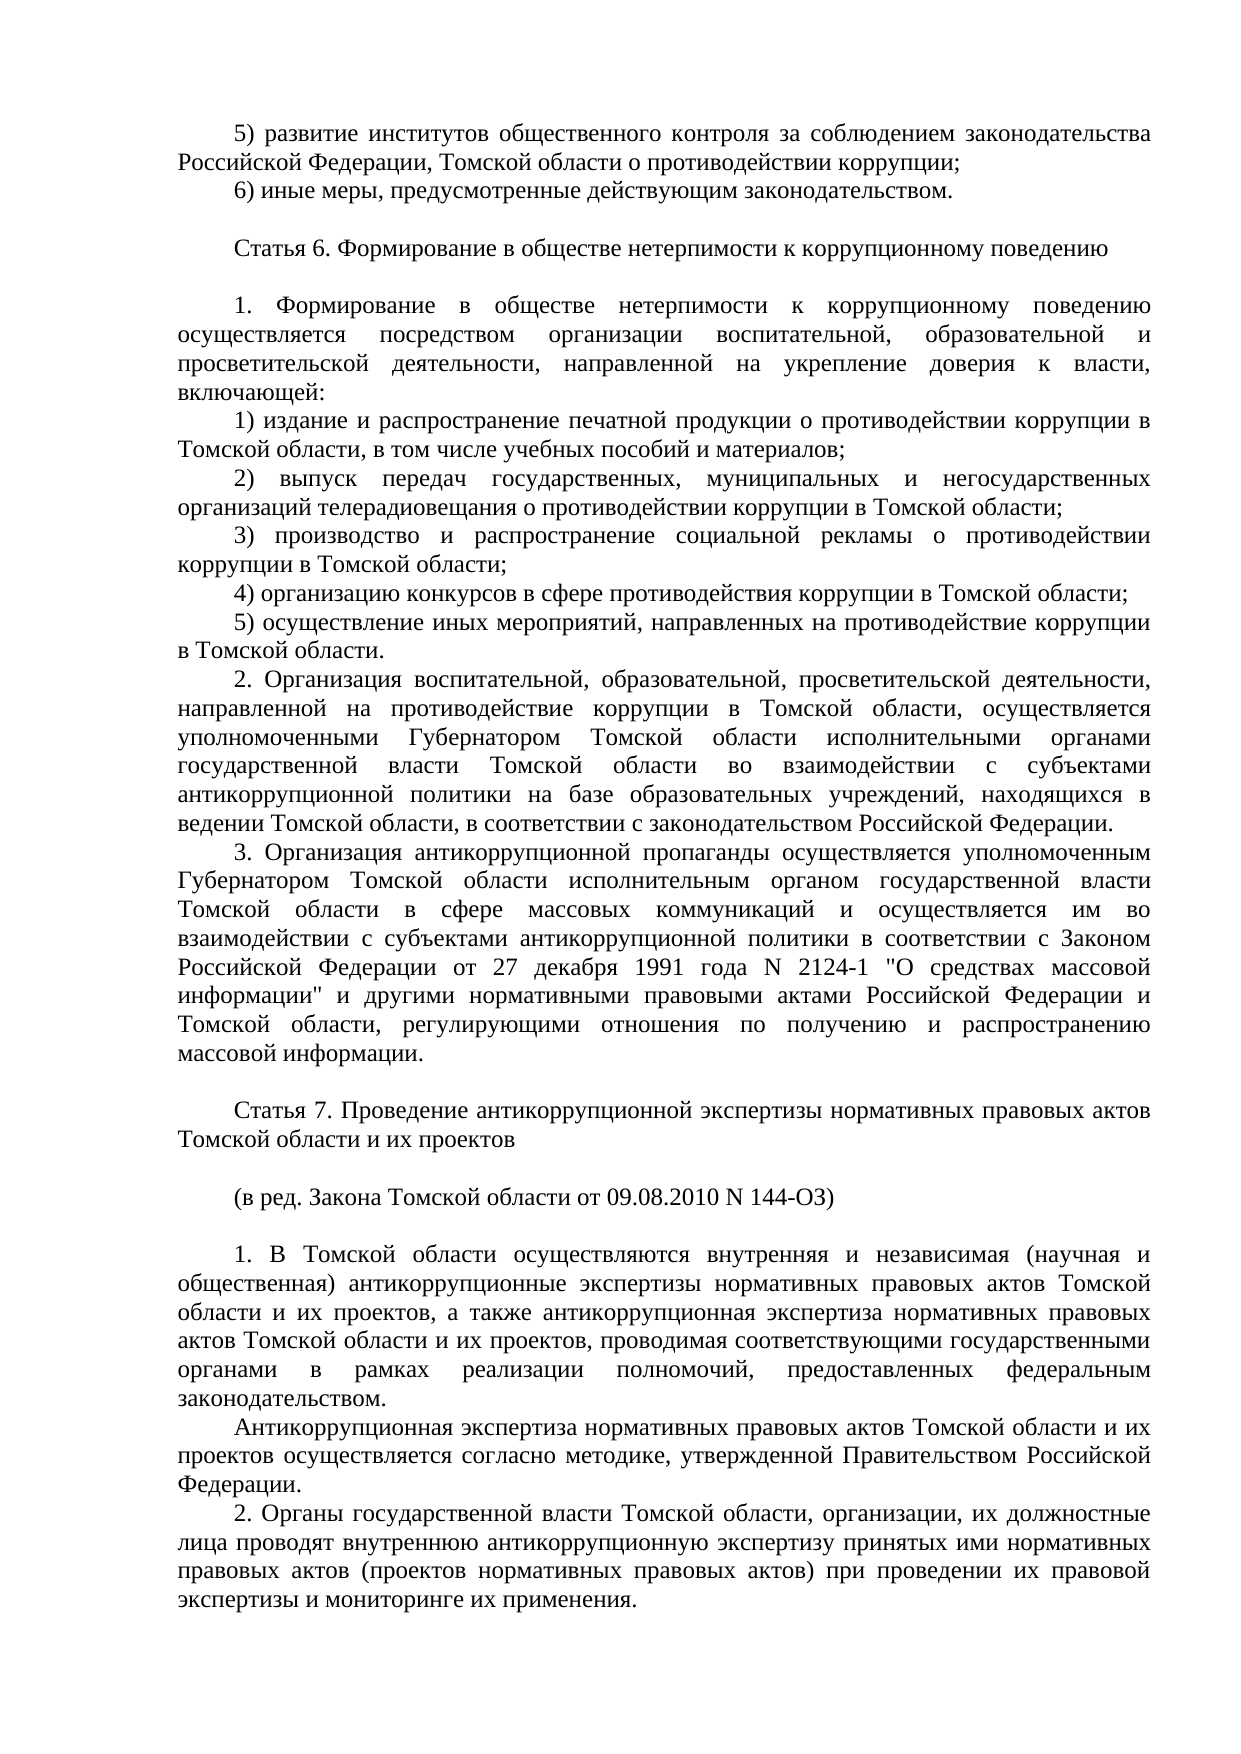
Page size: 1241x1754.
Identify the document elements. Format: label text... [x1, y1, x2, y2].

text 3. Организация антикоррупционной пропаганды осуществляется уполномоченным Губернатором Томской области исполнительным органом государственной власти Томской области в сфере массовых коммуникаций и осуществляется им во взаимодействии с субъектами антикоррупционной политики в соответствии с Законом Российской Федерации от 27 декабря 1991 года N 2124-1 "О средствах массовой информации" и другими нормативными правовыми актами Российской Федерации и Томской области, регулирующими отношения по получению и распространению массовой информации. [177, 837, 1152, 1067]
text 4) организацию конкурсов в сфере противодействия коррупции в Томской области; [177, 578, 1152, 607]
text Статья 7. Проведение антикоррупционной экспертизы нормативных правовых актов Томской области и их проектов [177, 1096, 1152, 1153]
text Антикоррупционная экспертиза нормативных правовых актов Томской области и их проектов осуществляется согласно методике, утвержденной Правительством Российской Федерации. [177, 1412, 1152, 1498]
text 1. В Томской области осуществляются внутренняя и независимая (научная и общественная) антикоррупционные экспертизы нормативных правовых актов Томской области и их проектов, а также антикоррупционная экспертиза нормативных правовых актов Томской области и их проектов, проводимая соответствующими государственными органами в рамках реализации полномочий, предоставленных федеральным законодательством. [177, 1239, 1152, 1412]
text 2. Органы государственной власти Томской области, организации, их должностные лица проводят внутреннюю антикоррупционную экспертизу принятых ими нормативных правовых актов (проектов нормативных правовых актов) при проведении их правовой экспертизы и мониторинге их применения. [177, 1498, 1152, 1613]
text 1. Формирование в обществе нетерпимости к коррупционному поведению осуществляется посредством организации воспитательной, образовательной и просветительской деятельности, направленной на укрепление доверия к власти, включающей: [177, 291, 1152, 406]
text 2) выпуск передач государственных, муниципальных и негосударственных организаций телерадиовещания о противодействии коррупции в Томской области; [177, 463, 1152, 521]
text 3) производство и распространение социальной рекламы о противодействии коррупции в Томской области; [177, 521, 1152, 578]
text 5) осуществление иных мероприятий, направленных на противодействие коррупции в Томской области. [177, 607, 1152, 664]
text 6) иные меры, предусмотренные действующим законодательством. [177, 176, 1152, 204]
text 2. Организация воспитательной, образовательной, просветительской деятельности, направленной на противодействие коррупции в Томской области, осуществляется уполномоченными Губернатором Томской области исполнительными органами государственной власти Томской области во взаимодействии с субъектами антикоррупционной политики на базе образовательных учреждений, находящихся в ведении Томской области, в соответствии с законодательством Российской Федерации. [177, 664, 1152, 837]
text (в ред. Закона Томской области от 09.08.2010 N 144-ОЗ) [177, 1182, 1152, 1211]
text 1) издание и распространение печатной продукции о противодействии коррупции в Томской области, в том числе учебных пособий и материалов; [177, 406, 1152, 463]
text Статья 6. Формирование в обществе нетерпимости к коррупционному поведению [177, 233, 1152, 262]
text 5) развитие институтов общественного контроля за соблюдением законодательства Российской Федерации, Томской области о противодействии коррупции; [177, 118, 1152, 176]
